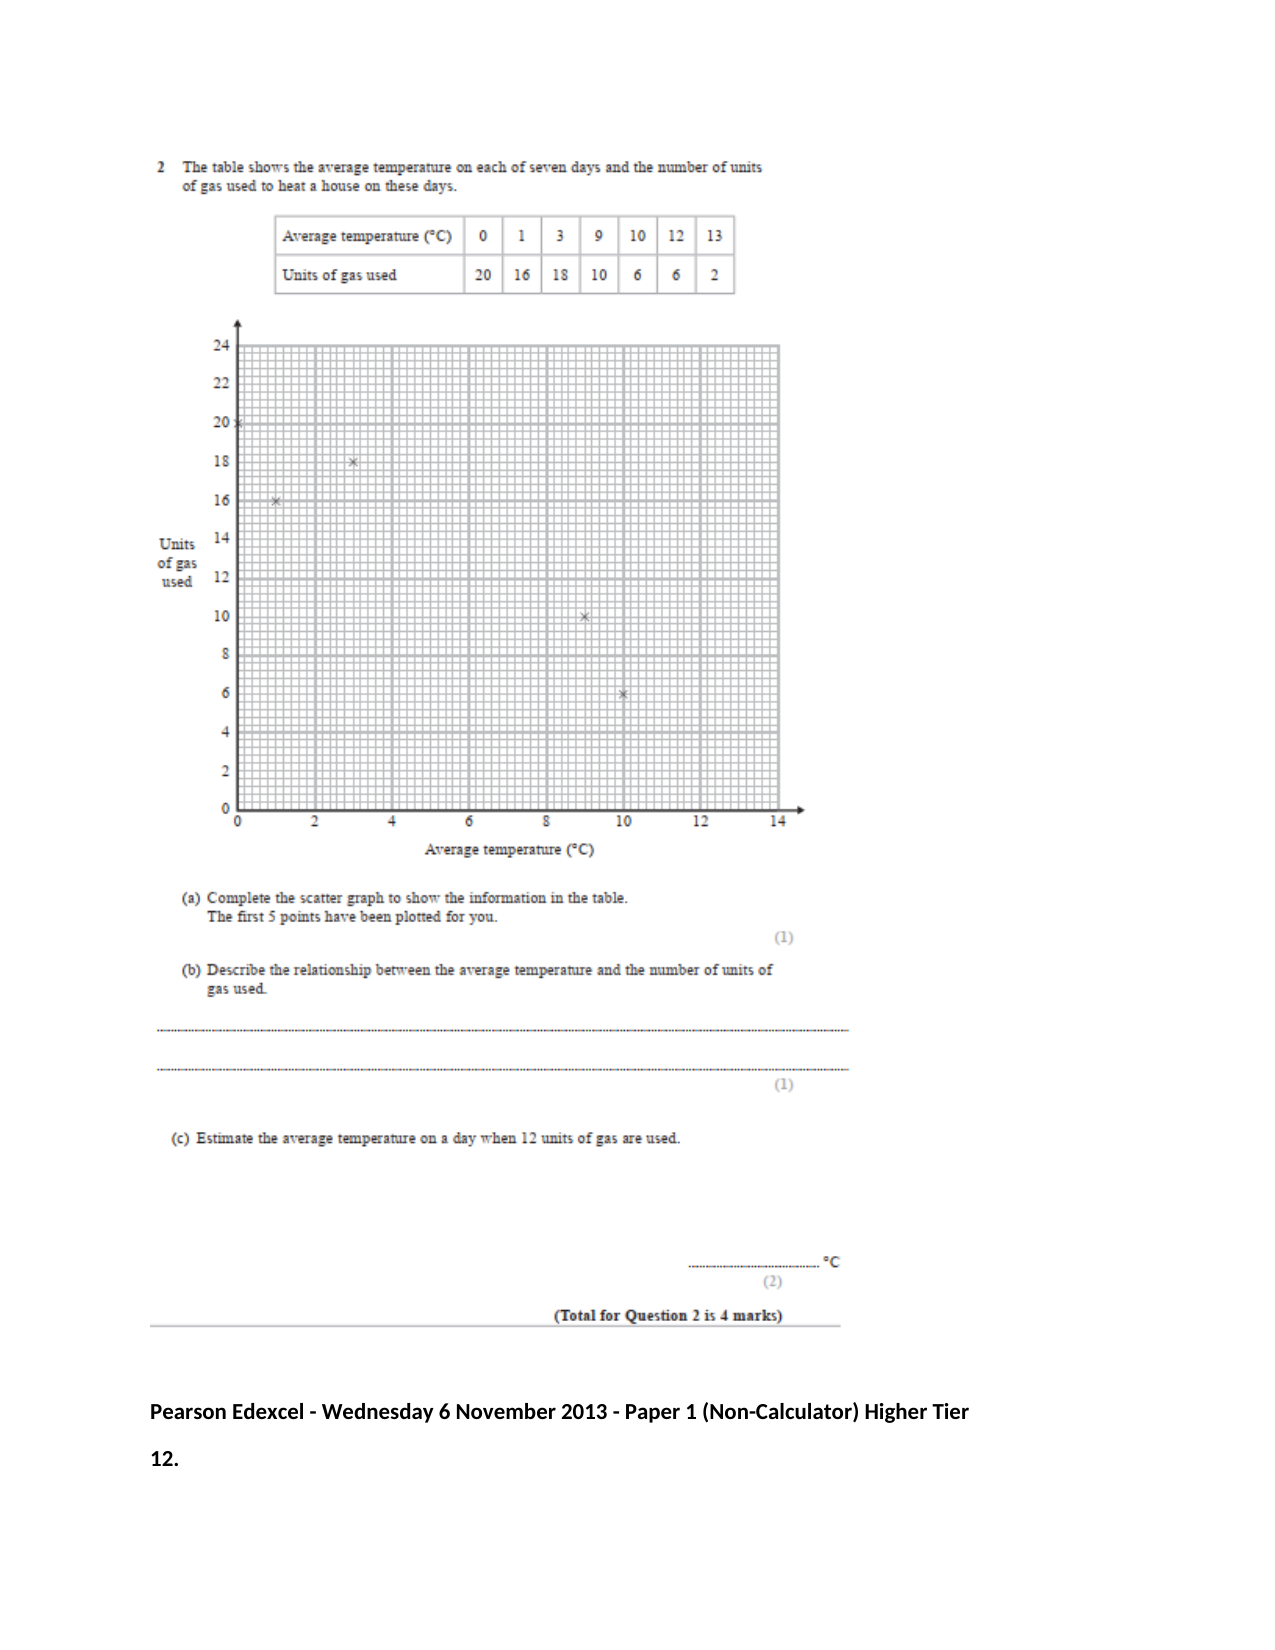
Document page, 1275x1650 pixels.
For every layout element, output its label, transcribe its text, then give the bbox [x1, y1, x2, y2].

text 12. [150, 1444, 1125, 1472]
picture [150, 1120, 841, 1332]
text Pearson Edexcel - Wednesday 6 November 2013 - Paper 1 (Non-Calculator) Higher Tier [150, 1397, 1125, 1425]
picture [150, 150, 857, 1102]
